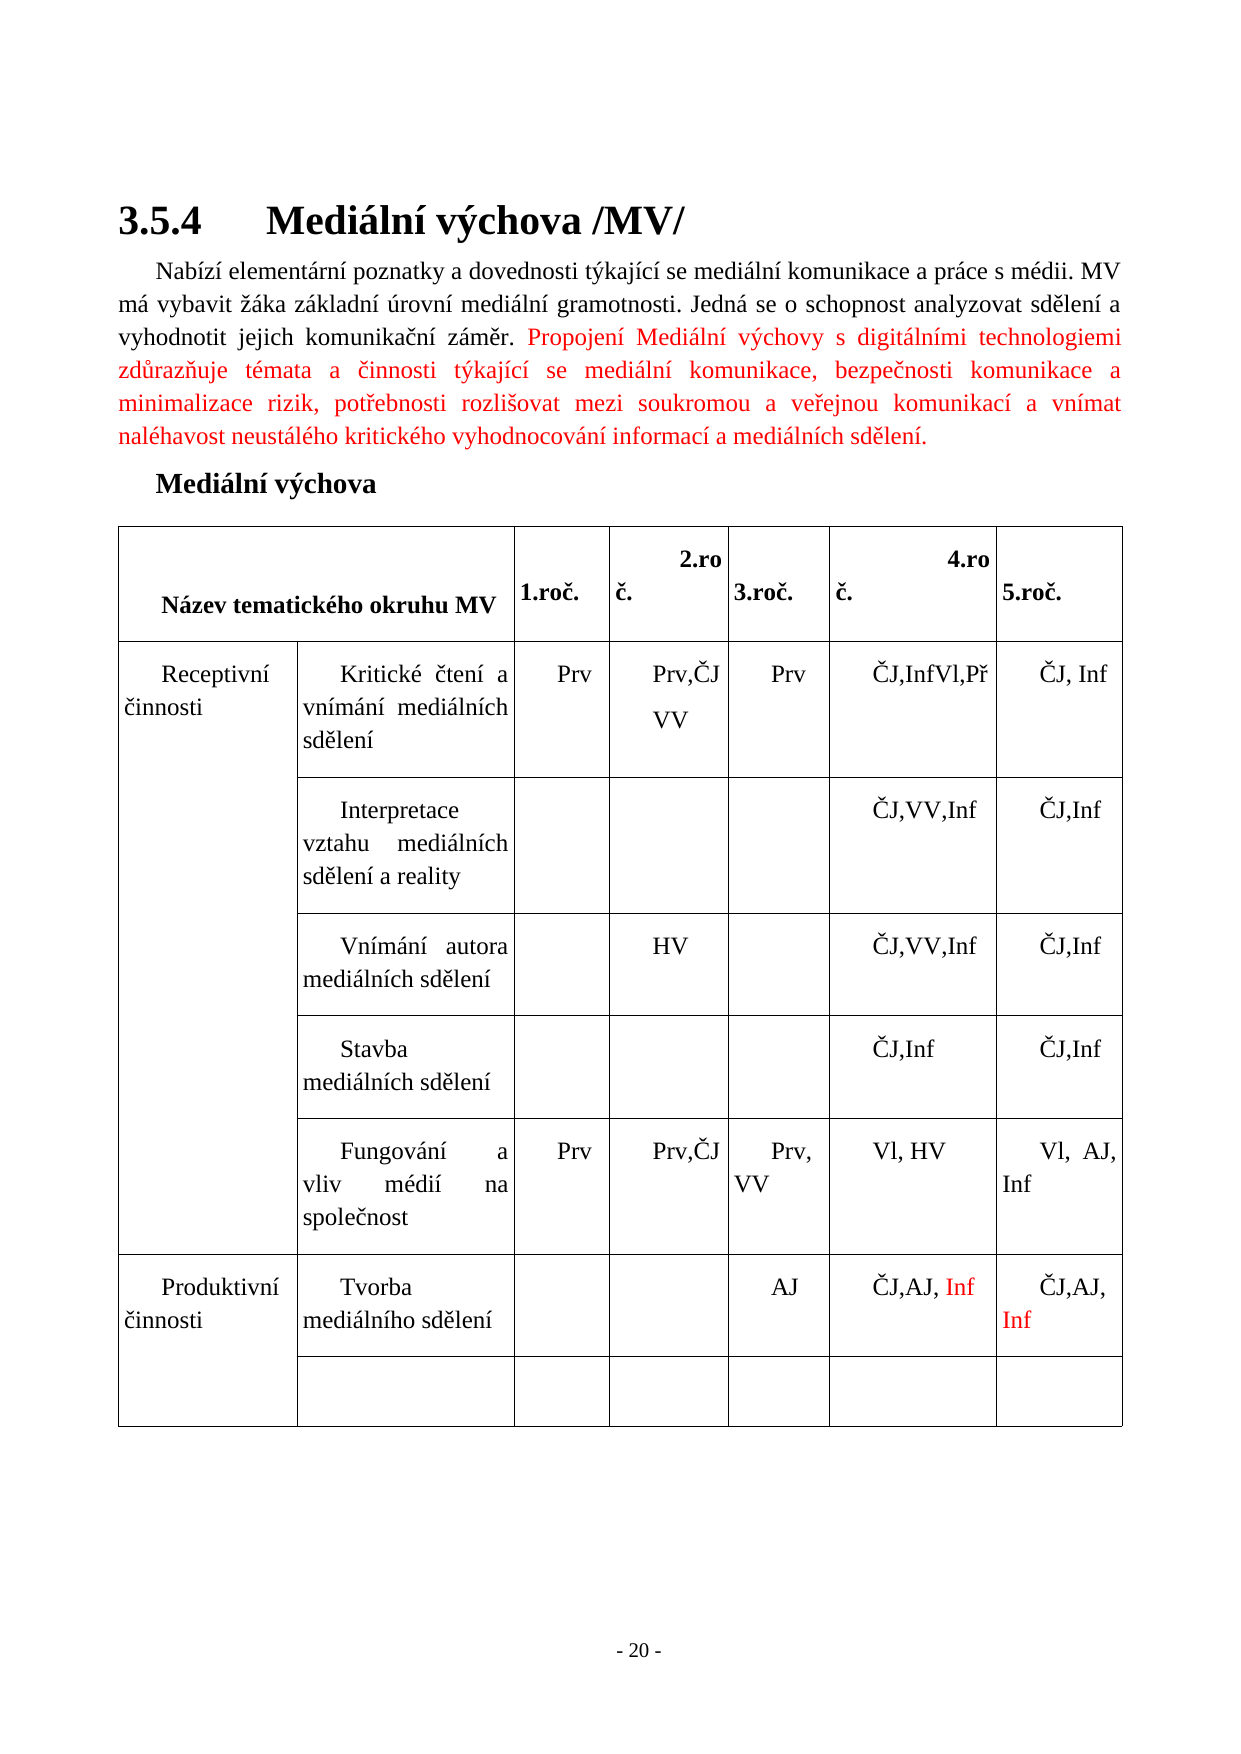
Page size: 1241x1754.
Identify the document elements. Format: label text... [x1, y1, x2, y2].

table_cell [515, 914, 609, 1015]
table_cell [610, 1357, 728, 1426]
table_header 4.roč. [830, 527, 996, 641]
table_cell ČJ,Inf [997, 914, 1122, 1015]
table_cell [610, 1255, 728, 1356]
table_cell Prv,ČJ VV [610, 642, 728, 777]
table_cell [997, 1357, 1122, 1426]
table_cell Kritické čtení a vnímání mediálních sdělení [298, 642, 514, 777]
table_cell [515, 1016, 609, 1118]
table_cell ČJ,VV,Inf [830, 778, 996, 912]
table_cell [830, 1357, 996, 1426]
table_cell Produktivní činnosti [119, 1255, 297, 1426]
text Mediální výchova [118, 466, 1122, 500]
table_cell Tvorba mediálního sdělení [298, 1255, 514, 1356]
table_cell [729, 914, 829, 1015]
table_cell [729, 778, 829, 912]
table_cell ČJ,AJ, Inf [830, 1255, 996, 1356]
table_cell HV [610, 914, 728, 1015]
table_header Název tematického okruhu MV [119, 527, 514, 641]
table_cell ČJ,InfVl,Př [830, 642, 996, 777]
table_cell AJ [729, 1255, 829, 1356]
table_cell [515, 778, 609, 912]
text Nabízí elementární poznatky a dovednosti týkající se mediální komunikace a práce s médii. MV má vybavit žáka základní úrovní mediální gramotnosti. Jedná se o schopnost analyzovat sdělení a vyhodnotit jejich komunikační záměr. Propojení Mediální výchovy s digitálními technologiemi zdůrazňuje témata a činnosti týkající se mediální komunikace, bezpečnosti komunikace a minimalizace rizik, potřebnosti rozlišovat mezi soukromou a veřejnou komunikací a vnímat naléhavost neustálého kritického vyhodnocování informací a mediálních sdělení. [118, 256, 1122, 450]
table_cell Prv [515, 642, 609, 777]
table_cell Vl, HV [830, 1119, 996, 1254]
table_cell Prv, VV [729, 1119, 829, 1254]
table_cell [729, 1357, 829, 1426]
table_cell Vnímání autora mediálních sdělení [298, 914, 514, 1015]
table_cell ČJ,VV,Inf [830, 914, 996, 1015]
table_cell ČJ,Inf [830, 1016, 996, 1118]
table_header 2.roč. [610, 527, 728, 641]
table_header 3.roč. [729, 527, 829, 641]
table_cell Prv [515, 1119, 609, 1254]
table_cell [729, 1016, 829, 1118]
table_cell Prv,ČJ [610, 1119, 728, 1254]
table_cell ČJ,AJ, Inf [997, 1255, 1122, 1356]
table_cell [298, 1357, 514, 1426]
table_header 5.roč. [997, 527, 1122, 641]
table_cell ČJ,Inf [997, 778, 1122, 912]
table_header 1.roč. [515, 527, 609, 641]
subtitle Mediální výchova /MV/ [118, 195, 1122, 243]
table_cell ČJ,Inf [997, 1016, 1122, 1118]
table_cell Fungování a vliv médií na společnost [298, 1119, 514, 1254]
table_cell Vl, AJ, Inf [997, 1119, 1122, 1254]
table_cell Receptivní činnosti [119, 642, 297, 1254]
table_cell ČJ, Inf [997, 642, 1122, 777]
table_cell Stavba mediálních sdělení [298, 1016, 514, 1118]
table_cell Prv [729, 642, 829, 777]
table_cell [515, 1357, 609, 1426]
table_cell [610, 1016, 728, 1118]
table_cell [515, 1255, 609, 1356]
table_cell [610, 778, 728, 912]
table_cell Interpretace vztahu mediálních sdělení a reality [298, 778, 514, 912]
